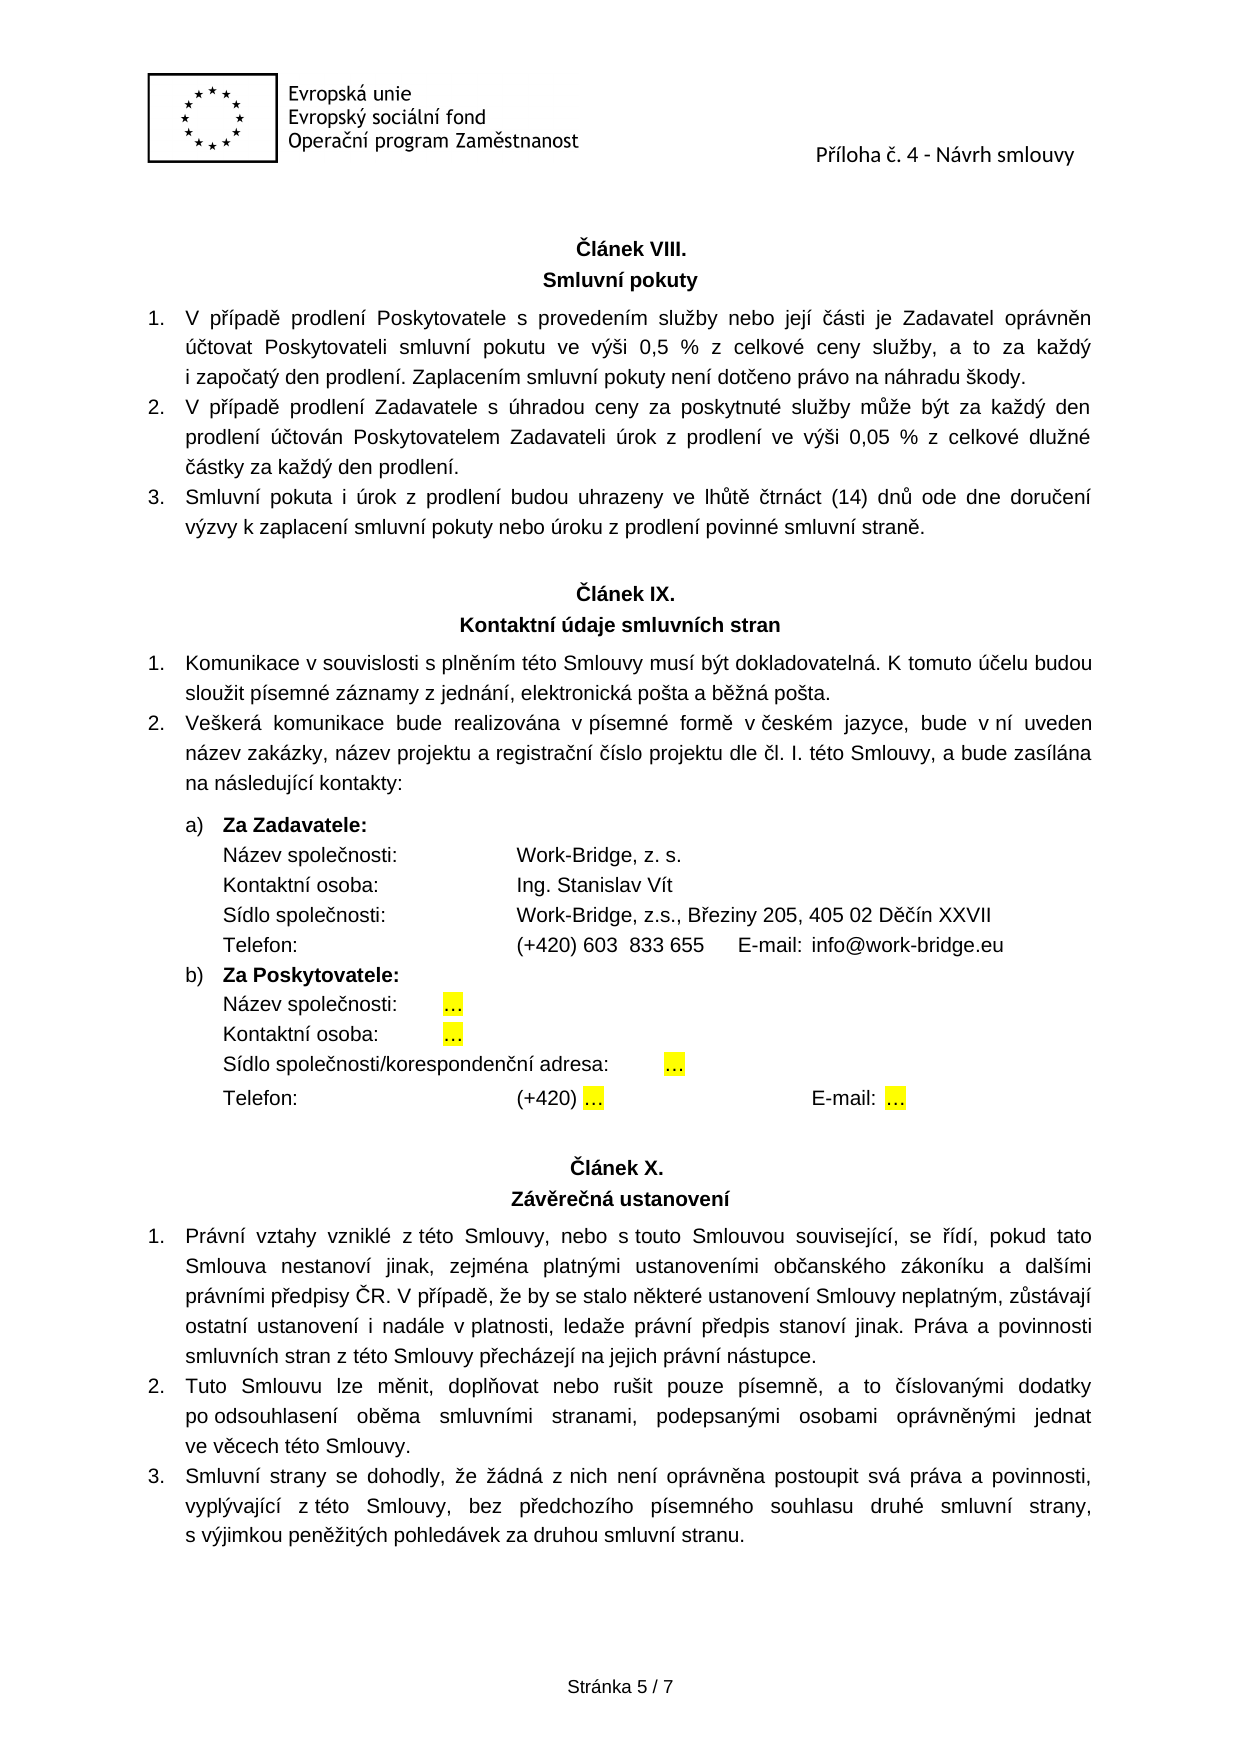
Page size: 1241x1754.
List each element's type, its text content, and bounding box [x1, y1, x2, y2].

list Smluvní strany se dohodly, že žádná z nich není oprávněna postoupit svá práva a povinnosti, vyplývající z této Smlouvy, bez předchozího písemného souhlasu druhé smluvní strany, s výjimkou peněžitých pohledávek za druhou smluvní stranu. [148, 1463, 1092, 1547]
list Za Poskytovatele: Název společnosti: … Kontaktní osoba: … Sídlo společnosti/korespondenční adresa: … Telefon: (+420) … E-mail: … [185, 962, 1092, 1111]
list Veškerá komunikace bude realizována v písemné formě v českém jazyce, bude v ní uveden název zakázky, název projektu a registrační číslo projektu dle čl. I. této Smlouvy, a bude zasílána na následující kontakty: [148, 711, 1092, 794]
list V případě prodlení Poskytovatele s provedením služby nebo její části je Zadavatel oprávněn účtovat Poskytovateli smluvní pokutu ve výši 0,5 % z celkové ceny služby, a to za každý i započatý den prodlení. Zaplacením smluvní pokuty není dotčeno právo na náhradu škody. [148, 305, 1092, 389]
list V případě prodlení Zadavatele s úhradou ceny za poskytnuté služby může být za každý den prodlení účtován Poskytovatelem Zadavateli úrok z prodlení ve výši 0,05 % z celkové dlužné částky za každý den prodlení. [148, 395, 1092, 479]
text Kontaktní údaje smluvních stran [148, 613, 1092, 637]
list Komunikace v souvislosti s plněním této Smlouvy musí být dokladovatelná. K tomuto účelu budou sloužit písemné záznamy z jednání, elektronická pošta a běžná pošta. [148, 651, 1092, 705]
list Tuto Smlouvu lze měnit, doplňovat nebo rušit pouze písemně, a to číslovanými dodatky po odsouhlasení oběma smluvními stranami, podepsanými osobami oprávněnými jednat ve věcech této Smlouvy. [148, 1374, 1092, 1458]
list Za Zadavatele: Název společnosti: Work-Bridge, z. s. Kontaktní osoba: Ing. Stanislav Vít Sídlo společnosti: Work-Bridge, z.s., Březiny 205, 405 02 Děčín XXVII Telefon: (+420) 603 833 655 E-mail: info@work-bridge.eu [185, 813, 1092, 956]
picture [147, 73, 579, 163]
text Smluvní pokuty [148, 268, 1092, 292]
list Smluvní pokuta i úrok z prodlení budou uhrazeny ve lhůtě čtrnáct (14) dnů ode dne doručení výzvy k zaplacení smluvní pokuty nebo úroku z prodlení povinné smluvní straně. [148, 485, 1092, 538]
text Závěrečná ustanovení [148, 1187, 1092, 1211]
list Právní vztahy vzniklé z této Smlouvy, nebo s touto Smlouvou související, se řídí, pokud tato Smlouva nestanoví jinak, zejména platnými ustanoveními občanského zákoníku a dalšími právními předpisy ČR. V případě, že by se stalo některé ustanovení Smlouvy neplatným, zůstávají ostatní ustanovení i nadále v platnosti, ledaže právní předpis stanoví jinak. Práva a povinnosti smluvních stran z této Smlouvy přecházejí na jejich právní nástupce. [148, 1224, 1092, 1368]
